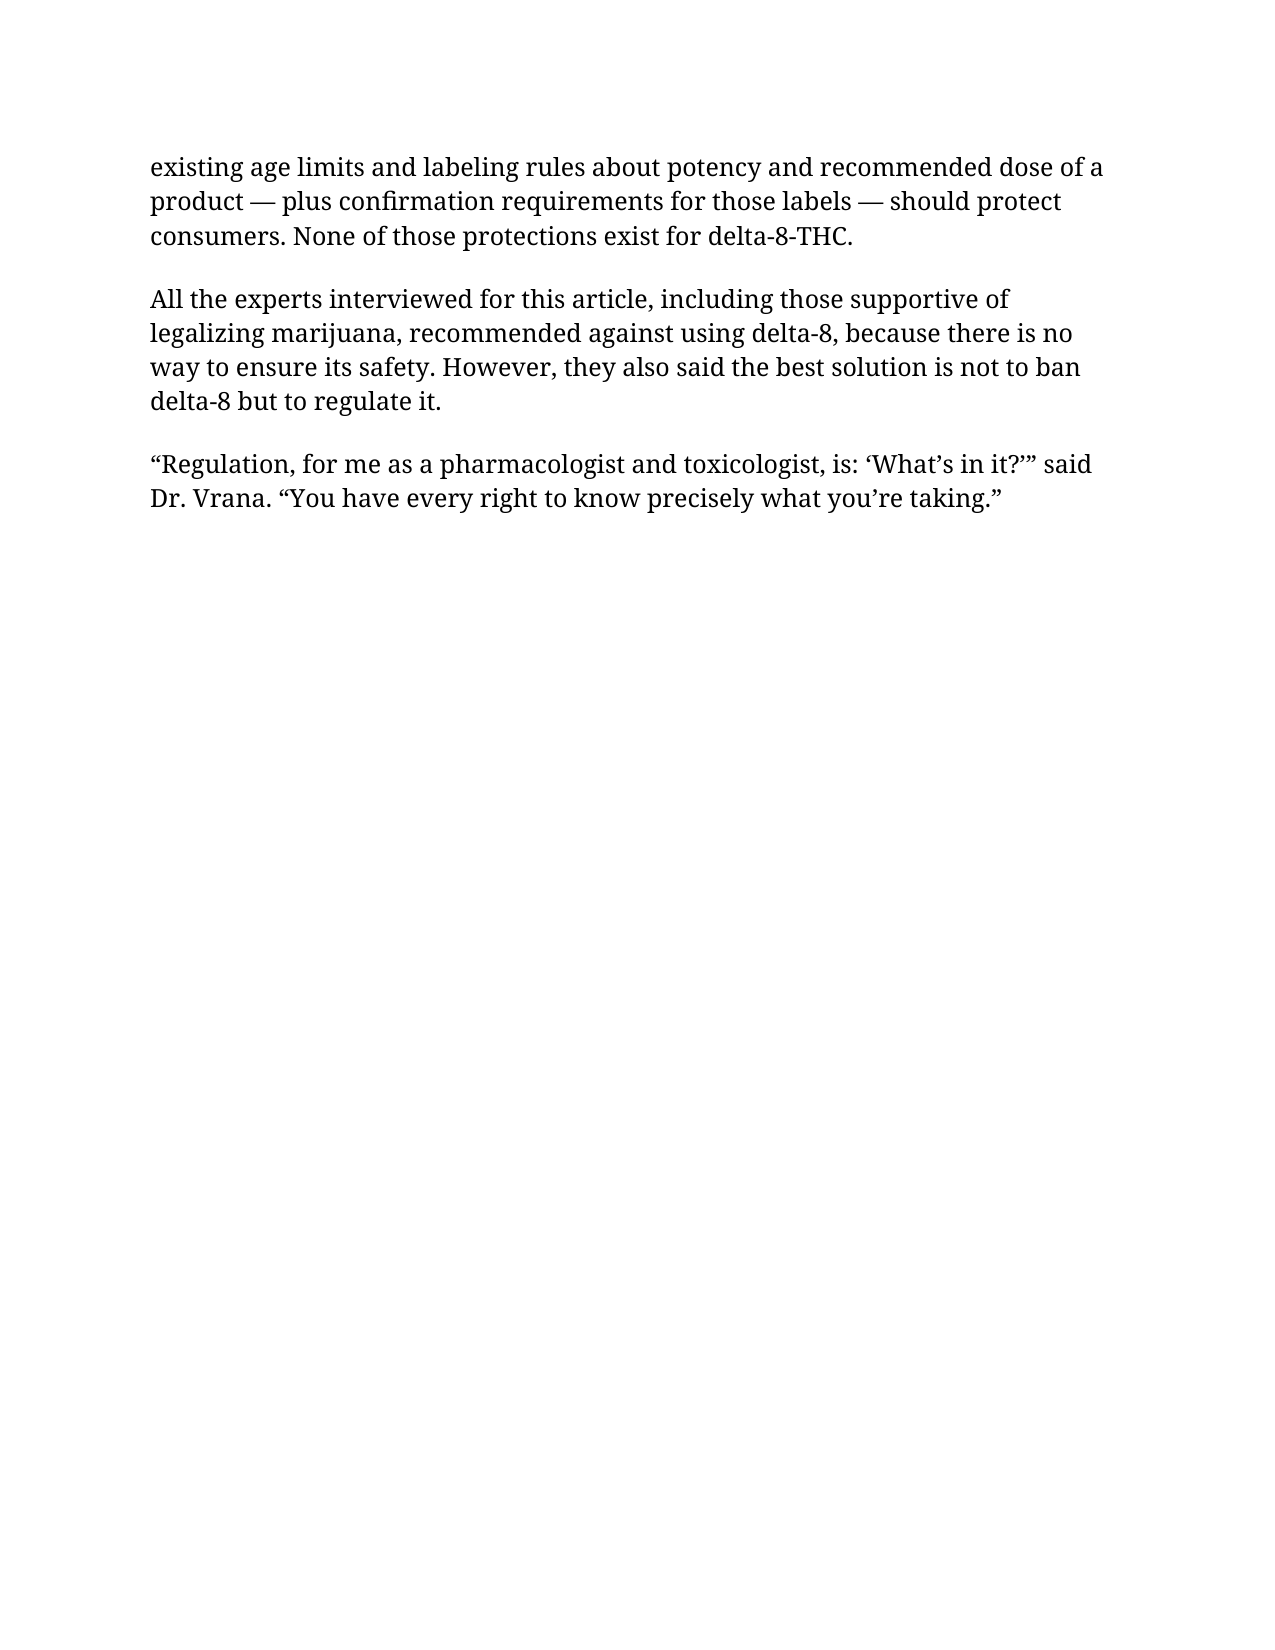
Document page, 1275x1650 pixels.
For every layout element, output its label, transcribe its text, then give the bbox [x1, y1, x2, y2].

text “Regulation, for me as a pharmacologist and toxicologist, is: ‘What’s in it?’” said Dr. Vrana. “You have every right to know precisely what you’re taking.” [150, 447, 1125, 515]
text All the experts interviewed for this article, including those supportive of legalizing marijuana, recommended against using delta-8, because there is no way to ensure its safety. However, they also said the best solution is not to ban delta-8 but to regulate it. [150, 281, 1125, 418]
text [150, 150, 1125, 252]
